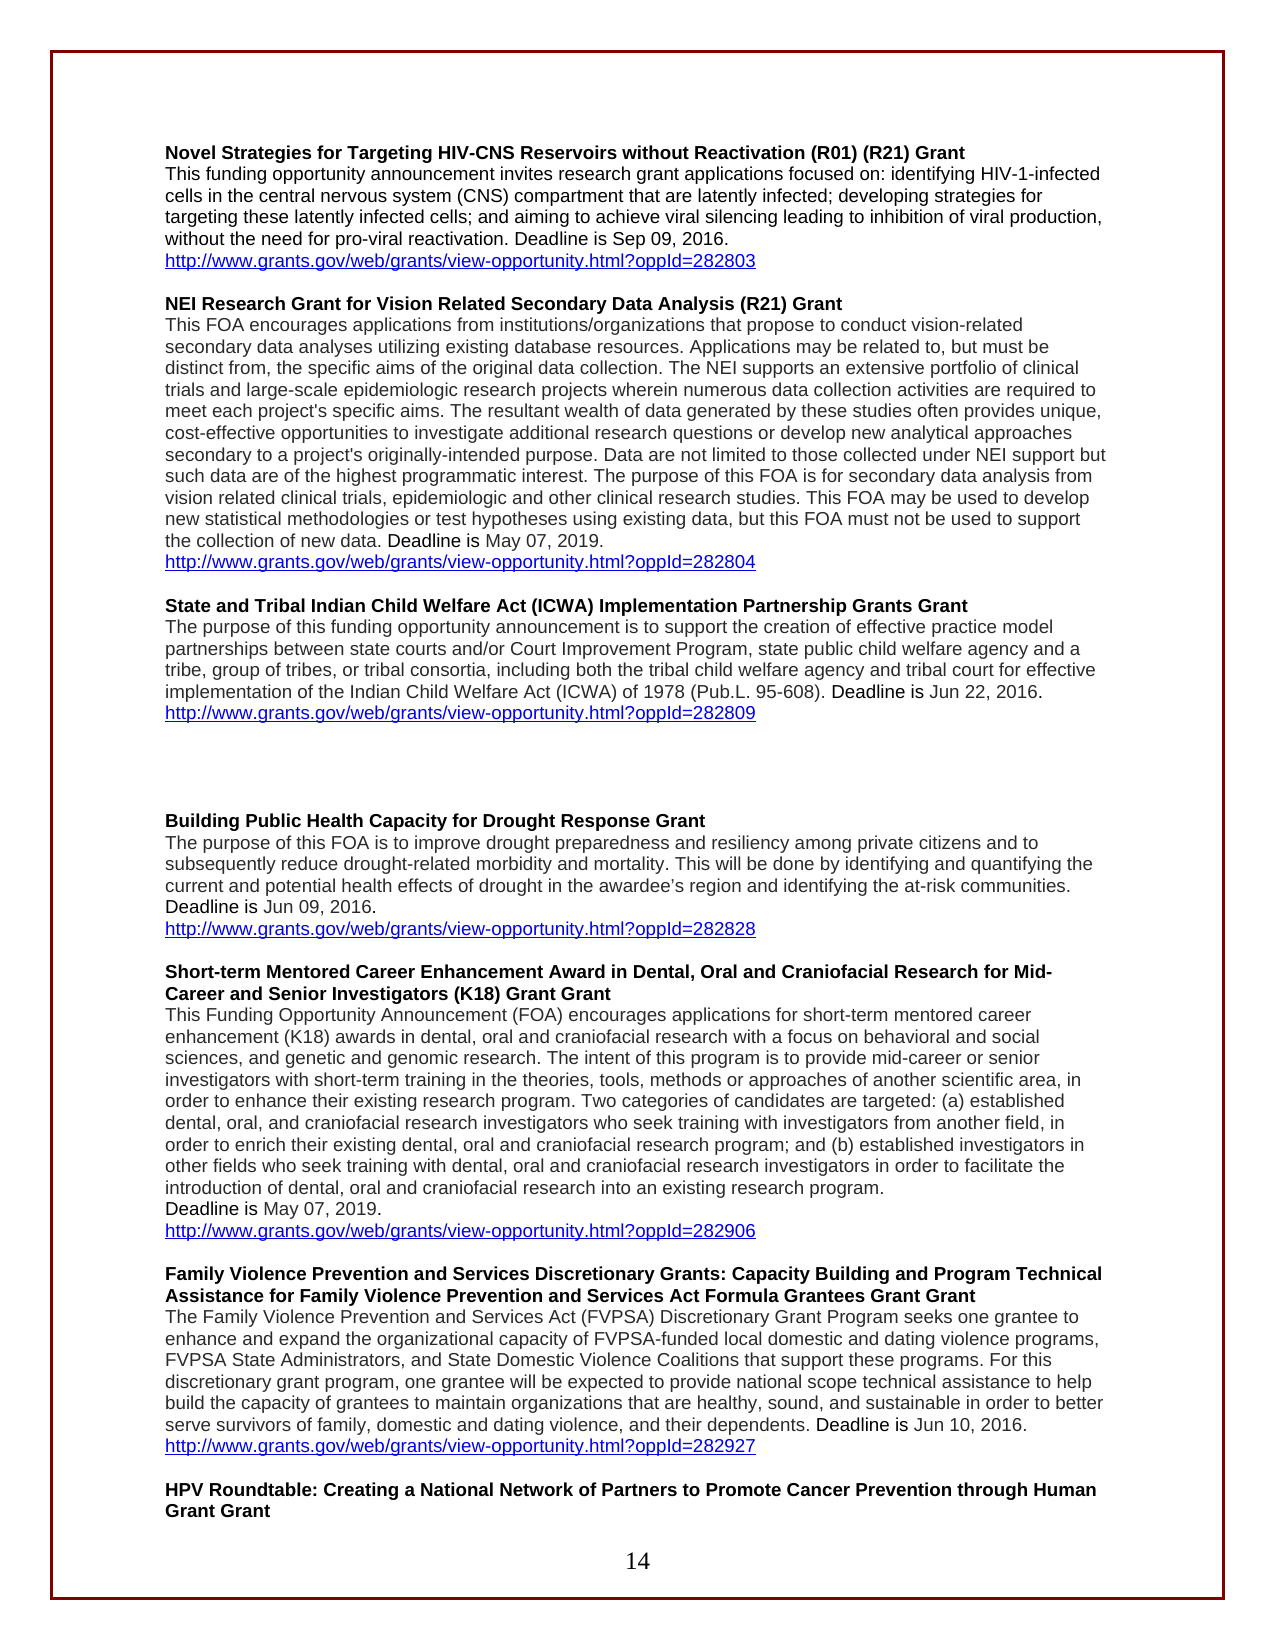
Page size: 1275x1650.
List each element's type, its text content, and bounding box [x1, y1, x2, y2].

text Novel Strategies for Targeting HIV-CNS Reservoirs without Reactivation (R01) (R21) Grant [165, 142, 1110, 163]
text The Family Violence Prevention and Services Act (FVPSA) Discretionary Grant Program seeks one grantee to enhance and expand the organizational capacity of FVPSA-funded local domestic and dating violence programs, FVPSA State Administrators, and State Domestic Violence Coalitions that support these programs. For this discretionary grant program, one grantee will be expected to provide national scope technical assistance to help build the capacity of grantees to maintain organizations that are healthy, sound, and sustainable in order to better serve survivors of family, domestic and dating violence, and their dependents. Deadline is Jun 10, 2016. [165, 1306, 1110, 1435]
text The purpose of this FOA is to improve drought preparedness and resiliency among private citizens and to subsequently reduce drought-related morbidity and mortality. This will be done by identifying and quantifying the current and potential health effects of drought in the awardee’s region and identifying the at-risk communities. Deadline is Jun 09, 2016. [165, 832, 1110, 918]
text HPV Roundtable: Creating a National Network of Partners to Promote Cancer Prevention through Human Grant Grant [165, 1478, 1110, 1522]
text State and Tribal Indian Child Welfare Act (ICWA) Implementation Partnership Grants Grant [165, 594, 1110, 616]
text This funding opportunity announcement invites research grant applications focused on: identifying HIV-1-infected cells in the central nervous system (CNS) compartment that are latently infected; developing strategies for targeting these latently infected cells; and aiming to achieve viral silencing leading to inhibition of viral production, without the need for pro-viral reactivation. Deadline is Sep 09, 2016. [165, 163, 1110, 249]
text http://www.grants.gov/web/grants/view-opportunity.html?oppId=282809 [165, 702, 1110, 724]
text http://www.grants.gov/web/grants/view-opportunity.html?oppId=282804 [165, 551, 1110, 573]
text Short-term Mentored Career Enhancement Award in Dental, Oral and Craniofacial Research for Mid-Career and Senior Investigators (K18) Grant Grant [165, 961, 1110, 1004]
text Family Violence Prevention and Services Discretionary Grants: Capacity Building and Program Technical Assistance for Family Violence Prevention and Services Act Formula Grantees Grant Grant [165, 1263, 1110, 1306]
text http://www.grants.gov/web/grants/view-opportunity.html?oppId=282803 [165, 249, 1110, 271]
text This FOA encourages applications from institutions/organizations that propose to conduct vision-related secondary data analyses utilizing existing database resources. Applications may be related to, but must be distinct from, the specific aims of the original data collection. The NEI supports an extensive portfolio of clinical trials and large-scale epidemiologic research projects wherein numerous data collection activities are required to meet each project's specific aims. The resultant wealth of data generated by these studies often provides unique, cost-effective opportunities to investigate additional research questions or develop new analytical approaches secondary to a project's originally-intended purpose. Data are not limited to those collected under NEI support but such data are of the highest programmatic interest. The purpose of this FOA is for secondary data analysis from vision related clinical trials, epidemiologic and other clinical research studies. This FOA may be used to develop new statistical methodologies or test hypotheses using existing data, but this FOA must not be used to support the collection of new data. Deadline is May 07, 2019. [165, 314, 1110, 551]
text http://www.grants.gov/web/grants/view-opportunity.html?oppId=282927 [165, 1435, 1110, 1457]
text Deadline is May 07, 2019. [165, 1198, 1110, 1220]
text Building Public Health Capacity for Drought Response Grant [165, 810, 1110, 832]
text http://www.grants.gov/web/grants/view-opportunity.html?oppId=282828 [165, 918, 1110, 939]
text This Funding Opportunity Announcement (FOA) encourages applications for short-term mentored career enhancement (K18) awards in dental, oral and craniofacial research with a focus on behavioral and social sciences, and genetic and genomic research. The intent of this program is to provide mid-career or senior investigators with short-term training in the theories, tools, methods or approaches of another scientific area, in order to enhance their existing research program. Two categories of candidates are targeted: (a) established dental, oral, and craniofacial research investigators who seek training with investigators from another field, in order to enrich their existing dental, oral and craniofacial research program; and (b) established investigators in other fields who seek training with dental, oral and craniofacial research investigators in order to facilitate the introduction of dental, oral and craniofacial research into an existing research program. [165, 1004, 1110, 1198]
text NEI Research Grant for Vision Related Secondary Data Analysis (R21) Grant [165, 292, 1110, 314]
text http://www.grants.gov/web/grants/view-opportunity.html?oppId=282906 [165, 1220, 1110, 1241]
text The purpose of this funding opportunity announcement is to support the creation of effective practice model partnerships between state courts and/or Court Improvement Program, state public child welfare agency and a tribe, group of tribes, or tribal consortia, including both the tribal child welfare agency and tribal court for effective implementation of the Indian Child Welfare Act (ICWA) of 1978 (Pub.L. 95-608). Deadline is Jun 22, 2016. [165, 616, 1110, 702]
